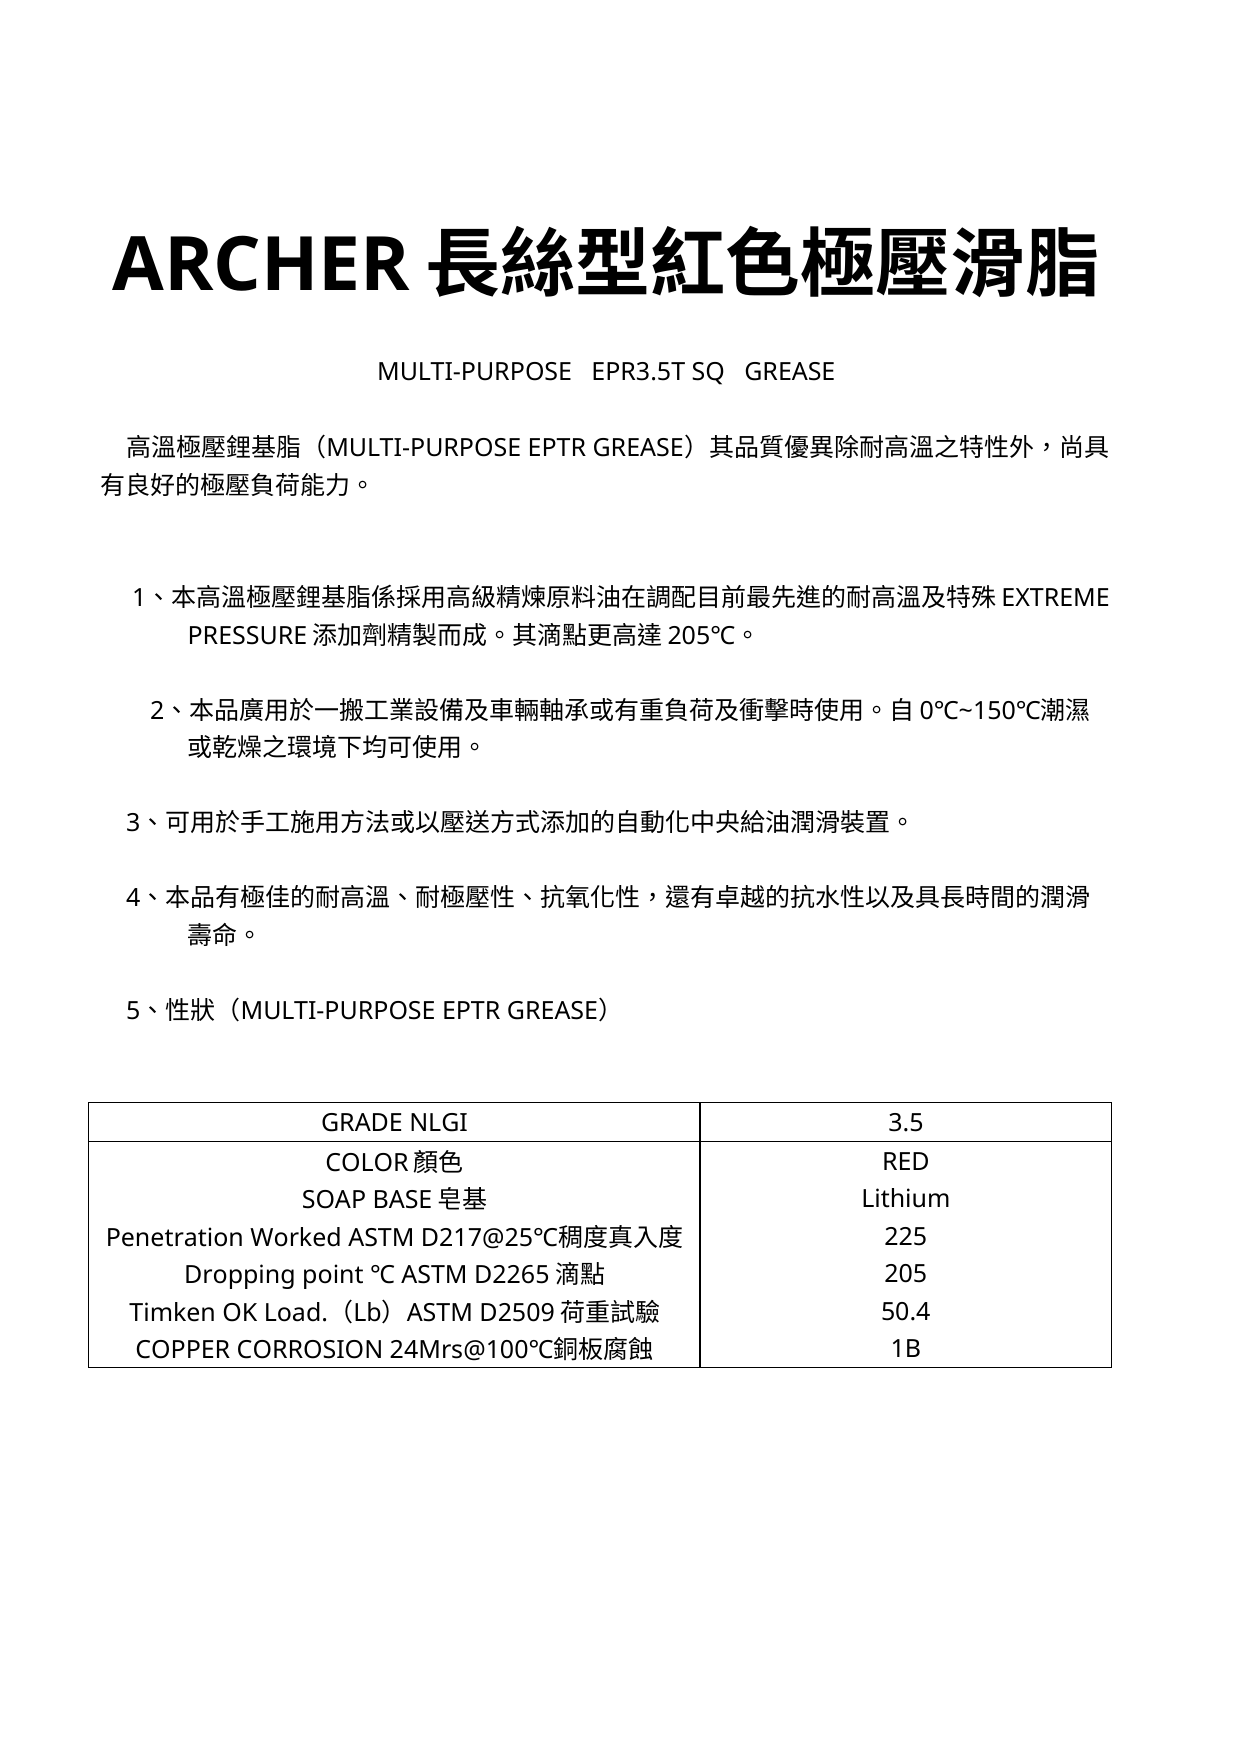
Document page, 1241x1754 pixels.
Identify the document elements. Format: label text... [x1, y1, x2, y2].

text 5、性狀（MULTI-PURPOSE EPTR GREASE） [100, 989, 1112, 1027]
table_header GRADE NLGI [89, 1103, 699, 1141]
table_cell COLOR顏色 SOAP BASE皂基 Penetration Worked ASTM D217@稠度真入度 Dropping point ℃ ASTM D2265滴點 Timken OK Load.（Lb）ASTM D2509荷重試驗 COPPER CORROSION 24Mrs@銅板腐蝕 [89, 1142, 699, 1367]
text 高溫極壓鋰基脂（MULTI-PURPOSE EPTR GREASE）其品質優異除耐高溫之特性外，尚具有良好的極壓負荷能力。 [100, 427, 1112, 502]
table_header 3.5 [701, 1103, 1111, 1141]
text 3、可用於手工施用方法或以壓送方式添加的自動化中央給油潤滑裝置。 [100, 802, 1112, 839]
text ARCHER長絲型紅色極壓滑脂 [100, 202, 1112, 314]
table_cell RED Lithium 225 205 50.4 1B [701, 1142, 1111, 1367]
text 1、本高溫極壓鋰基脂係採用高級精煉原料油在調配目前最先進的耐高溫及特殊EXTREME PRESSURE添加劑精製而成。其滴點更高達。 [100, 577, 1112, 652]
text 2、本品廣用於一搬工業設備及車輛軸承或有重負荷及衝擊時使用。自~潮濕或乾燥之環境下均可使用。 [150, 689, 1112, 764]
text 4、本品有極佳的耐高溫、耐極壓性、抗氧化性，還有卓越的抗水性以及具長時間的潤滑壽命。 [100, 877, 1112, 952]
text MULTI-PURPOSE EPR3.5T SQ GREASE [100, 352, 1112, 389]
